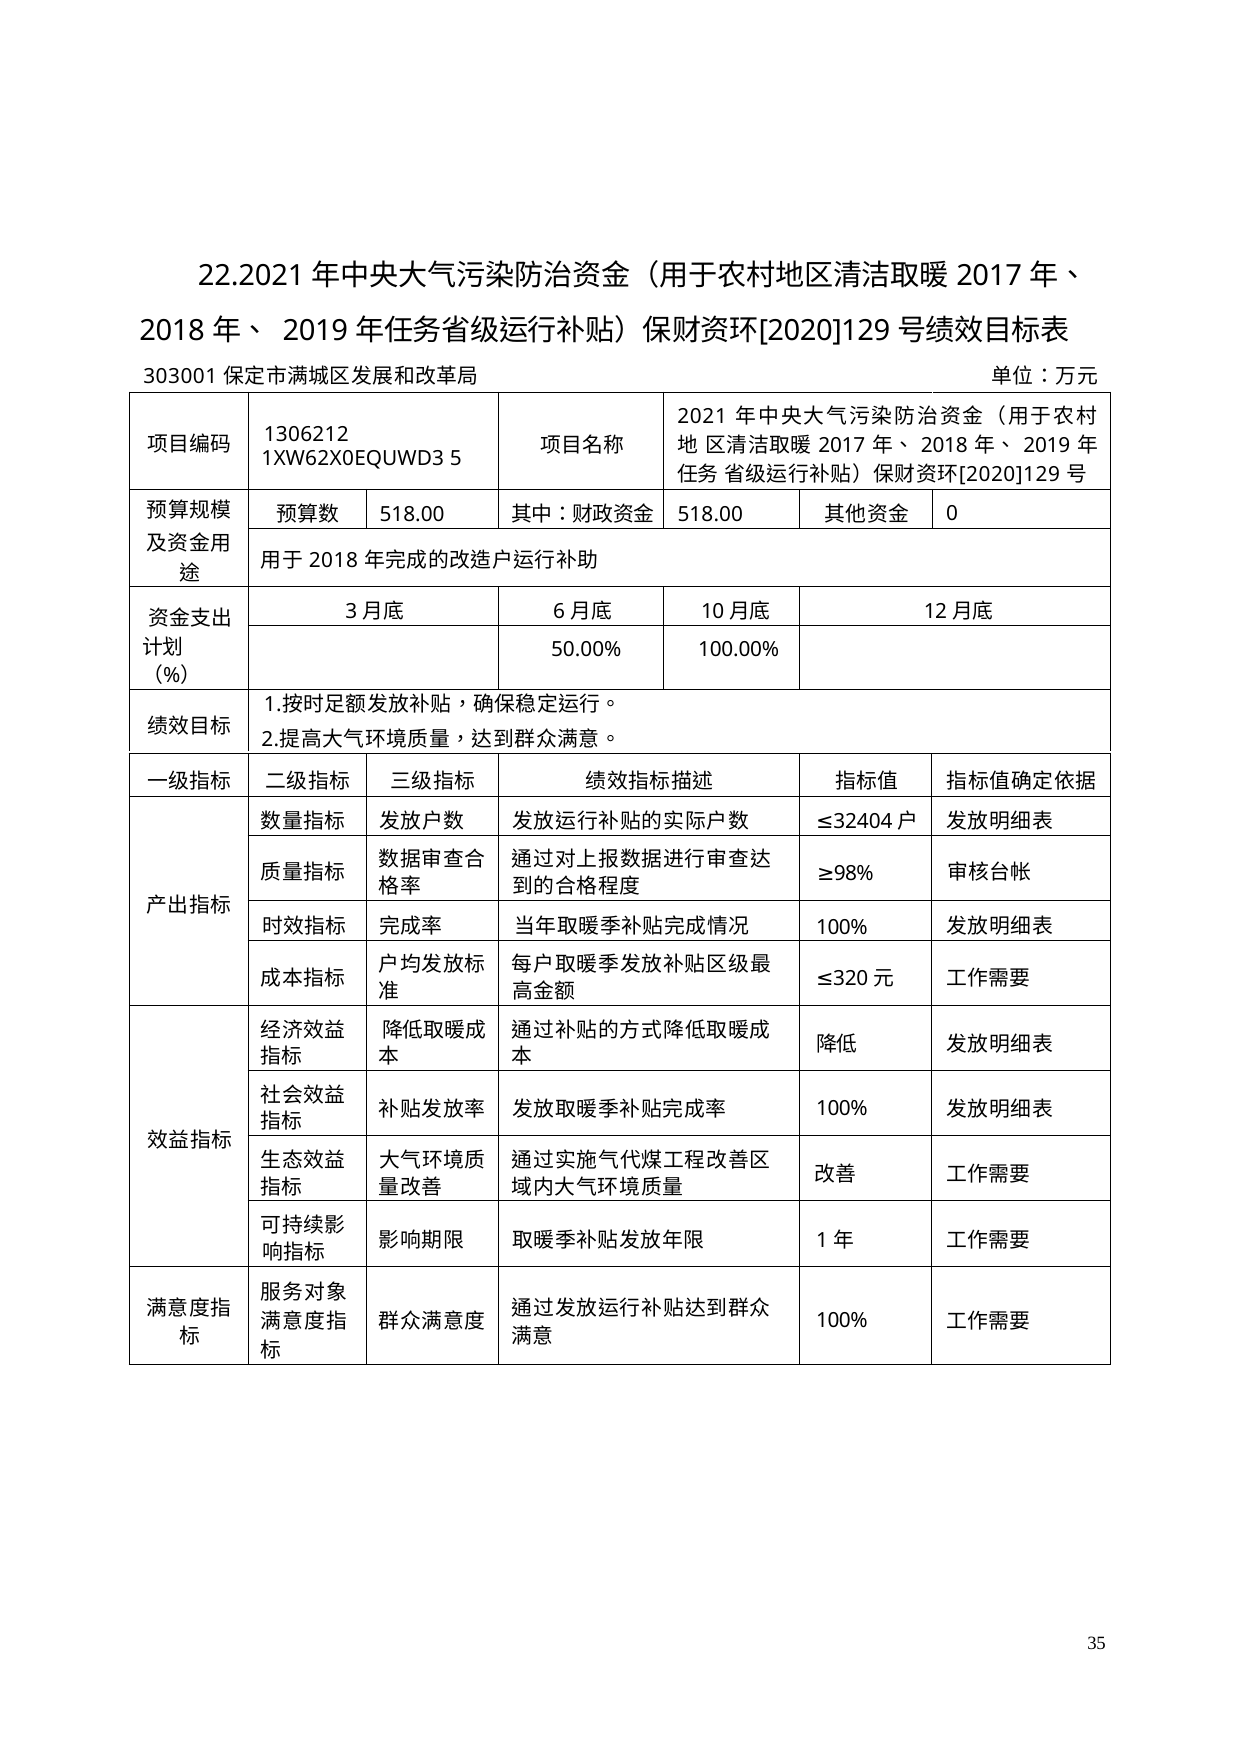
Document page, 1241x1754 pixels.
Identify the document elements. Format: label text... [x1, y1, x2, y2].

table_cell 数量指标 [249, 797, 366, 834]
table_cell 通过补贴的方式降低取暖成 本 [499, 1006, 799, 1070]
table_cell 用于 2018 年完成的改造户运行补助 [249, 529, 1110, 586]
table_cell 0 [933, 490, 1110, 528]
table_cell ≤32404 户 [800, 797, 931, 834]
table_cell 100% [800, 1071, 931, 1135]
table_cell 12 月底 [800, 587, 1110, 625]
table_cell 群众满意度 [367, 1267, 498, 1364]
table_cell [800, 626, 1110, 689]
table_cell 518.00 [367, 490, 498, 528]
table_cell 影响期限 [367, 1201, 498, 1266]
table_cell 其中：财政资金 [499, 490, 663, 528]
table_cell 经济效益 指标 [249, 1006, 366, 1070]
table_cell 发放户数 [367, 797, 498, 834]
table_cell 大气环境质 量改善 [367, 1136, 498, 1200]
table_header 三级指标 [367, 754, 498, 796]
table_cell 1 年 [800, 1201, 931, 1266]
table_cell 工作需要 [932, 1201, 1110, 1266]
table_cell 6 月底 [499, 587, 663, 625]
table_cell 户均发放标 准 [367, 941, 498, 1005]
table_cell 产出指标 [130, 797, 248, 1005]
table_cell 预算规模 及资金用 途 [130, 490, 248, 586]
table_cell 发放明细表 [932, 901, 1110, 940]
table_cell 工作需要 [932, 1136, 1110, 1200]
table_cell 工作需要 [932, 1267, 1110, 1364]
table_cell [249, 626, 498, 689]
table_cell 2021 年中央大气污染防治资金（用于农村地 区清洁取暖 2017 年、 2018 年、 2019 年任务 省级运行补贴）保财资环[2020]129 号 [664, 393, 1110, 489]
table_cell ≤320 元 [800, 941, 931, 1005]
table_header 303001 保定市满城区发展和改革局 [130, 349, 932, 392]
table_cell 发放运行补贴的实际户数 [499, 797, 799, 834]
table_cell 完成率 [367, 901, 498, 940]
table_header 一级指标 [130, 754, 248, 796]
table_cell 效益指标 [130, 1006, 248, 1266]
table_cell 补贴发放率 [367, 1071, 498, 1135]
table_cell 工作需要 [932, 941, 1110, 1005]
table_header 指标值 [800, 754, 931, 796]
table_cell 100% [800, 1267, 931, 1364]
table_cell 发放明细表 [932, 1006, 1110, 1070]
table_cell 时效指标 [249, 901, 366, 940]
table_cell 100.00% [664, 626, 799, 689]
table_cell 可持续影 响指标 [249, 1201, 366, 1266]
table_cell 项目编码 [130, 393, 248, 489]
table_cell 当年取暖季补贴完成情况 [499, 901, 799, 940]
table_cell 预算数 [249, 490, 366, 528]
text 22.2021 年中央大气污染防治资金（用于农村地区清洁取暖 2017 年、 [198, 256, 1111, 293]
table_header 绩效指标描述 [499, 754, 799, 796]
text 2018 年、 2019 年任务省级运行补贴）保财资环[2020]129 号绩效目标表 [139, 311, 1111, 348]
table_cell 服务对象 满意度指 标 [249, 1267, 366, 1364]
table_cell 项目名称 [499, 393, 663, 489]
table_cell 3 月底 [249, 587, 498, 625]
table_header 二级指标 [249, 754, 366, 796]
table_cell 50.00% [499, 626, 663, 689]
table_cell 成本指标 [249, 941, 366, 1005]
table_cell 1.按时足额发放补贴，确保稳定运行。 2.提高大气环境质量，达到群众满意。 [249, 690, 1110, 751]
table_cell 改善 [800, 1136, 931, 1200]
table_cell 社会效益 指标 [249, 1071, 366, 1135]
table_cell 绩效目标 [130, 690, 248, 751]
table_cell 满意度指 标 [130, 1267, 248, 1364]
table_cell ≥98% [800, 836, 931, 900]
table_cell 100% [800, 901, 931, 940]
table_cell 资金支出 计划（%） [130, 587, 248, 689]
table_cell 每户取暖季发放补贴区级最 高金额 [499, 941, 799, 1005]
table_cell 通过对上报数据进行审查达 到的合格程度 [499, 836, 799, 900]
table_cell 降低 [800, 1006, 931, 1070]
table_cell 审核台帐 [932, 836, 1110, 900]
table_cell 质量指标 [249, 836, 366, 900]
table_cell 发放取暖季补贴完成率 [499, 1071, 799, 1135]
table_cell 518.00 [664, 490, 799, 528]
table_header 单位：万元 [933, 349, 1110, 392]
table_cell 数据审查合 格率 [367, 836, 498, 900]
table_cell 通过发放运行补贴达到群众 满意 [499, 1267, 799, 1364]
table_cell 13062121XW62X0EQUWD3 5 [249, 393, 498, 489]
table_cell 降低取暖成 本 [367, 1006, 498, 1070]
table_cell 其他资金 [800, 490, 932, 528]
table_header 指标值确定依据 [932, 754, 1110, 796]
table_cell 通过实施气代煤工程改善区 域内大气环境质量 [499, 1136, 799, 1200]
table_cell 生态效益 指标 [249, 1136, 366, 1200]
table_cell 发放明细表 [932, 797, 1110, 834]
table_cell 取暖季补贴发放年限 [499, 1201, 799, 1266]
table_cell 发放明细表 [932, 1071, 1110, 1135]
table_cell 10 月底 [664, 587, 799, 625]
